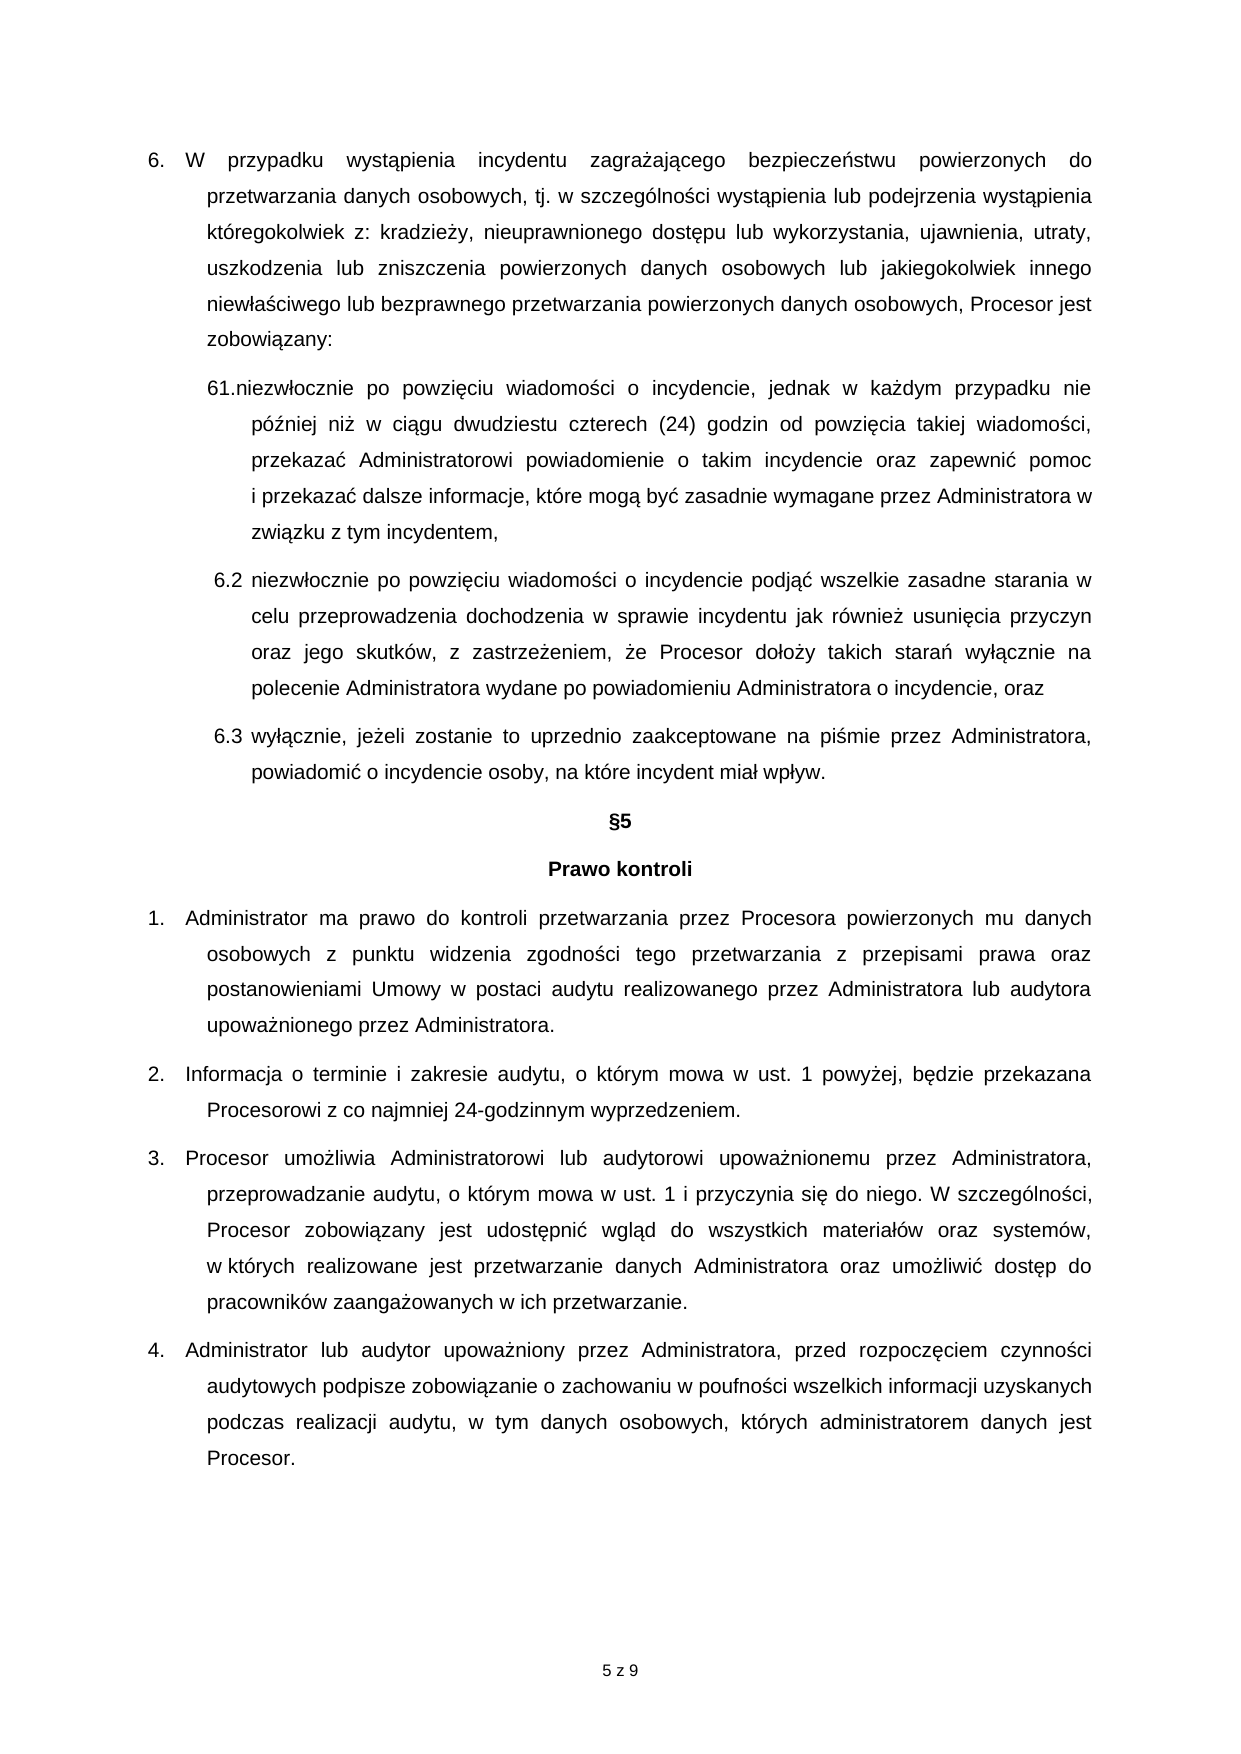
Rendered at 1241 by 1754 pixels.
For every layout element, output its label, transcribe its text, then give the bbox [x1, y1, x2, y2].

list wyłącznie, jeżeli zostanie to uprzednio zaakceptowane na piśmie przez Administratora, powiadomić o incydencie osoby, na które incydent miał wpływ. [213, 724, 1093, 784]
list Procesor umożliwia Administratorowi lub audytorowi upoważnionemu przez Administratora, przeprowadzanie audytu, o którym mowa w ust. 1 i przyczynia się do niego. W szczególności, Procesor zobowiązany jest udostępnić wgląd do wszystkich materiałów oraz systemów, w których realizowane jest przetwarzanie danych Administratora oraz umożliwić dostęp do pracowników zaangażowanych w ich przetwarzanie. [148, 1146, 1093, 1314]
list Administrator ma prawo do kontroli przetwarzania przez Procesora powierzonych mu danych osobowych z punktu widzenia zgodności tego przetwarzania z przepisami prawa oraz postanowieniami Umowy w postaci audytu realizowanego przez Administratora lub audytora upoważnionego przez Administratora. [148, 905, 1093, 1037]
list 61.niezwłocznie po powzięciu wiadomości o incydencie, jednak w każdym przypadku nie później niż w ciągu dwudziestu czterech (24) godzin od powzięcia takiej wiadomości, przekazać Administratorowi powiadomienie o takim incydencie oraz zapewnić pomoc i przekazać dalsze informacje, które mogą być zasadnie wymagane przez Administratora w związku z tym incydentem, [207, 376, 1093, 543]
list Administrator lub audytor upoważniony przez Administratora, przed rozpoczęciem czynności audytowych podpisze zobowiązanie o zachowaniu w poufności wszelkich informacji uzyskanych podczas realizacji audytu, w tym danych osobowych, których administratorem danych jest Procesor. [148, 1338, 1093, 1470]
list W przypadku wystąpienia incydentu zagrażającego bezpieczeństwu powierzonych do przetwarzania danych osobowych, tj. w szczególności wystąpienia lub podejrzenia wystąpienia któregokolwiek z: kradzieży, nieuprawnionego dostępu lub wykorzystania, ujawnienia, utraty, uszkodzenia lub zniszczenia powierzonych danych osobowych lub jakiegokolwiek innego niewłaściwego lub bezprawnego przetwarzania powierzonych danych osobowych, Procesor jest zobowiązany: [148, 148, 1093, 351]
subtitle §5 [148, 808, 1093, 832]
subtitle Prawo kontroli [148, 857, 1093, 881]
list niezwłocznie po powzięciu wiadomości o incydencie podjąć wszelkie zasadne starania w celu przeprowadzenia dochodzenia w sprawie incydentu jak również usunięcia przyczyn oraz jego skutków, z zastrzeżeniem, że Procesor dołoży takich starań wyłącznie na polecenie Administratora wydane po powiadomieniu Administratora o incydencie, oraz [213, 568, 1093, 700]
list Informacja o terminie i zakresie audytu, o którym mowa w ust. 1 powyżej, będzie przekazana Procesorowi z co najmniej 24-godzinnym wyprzedzeniem. [148, 1062, 1093, 1122]
